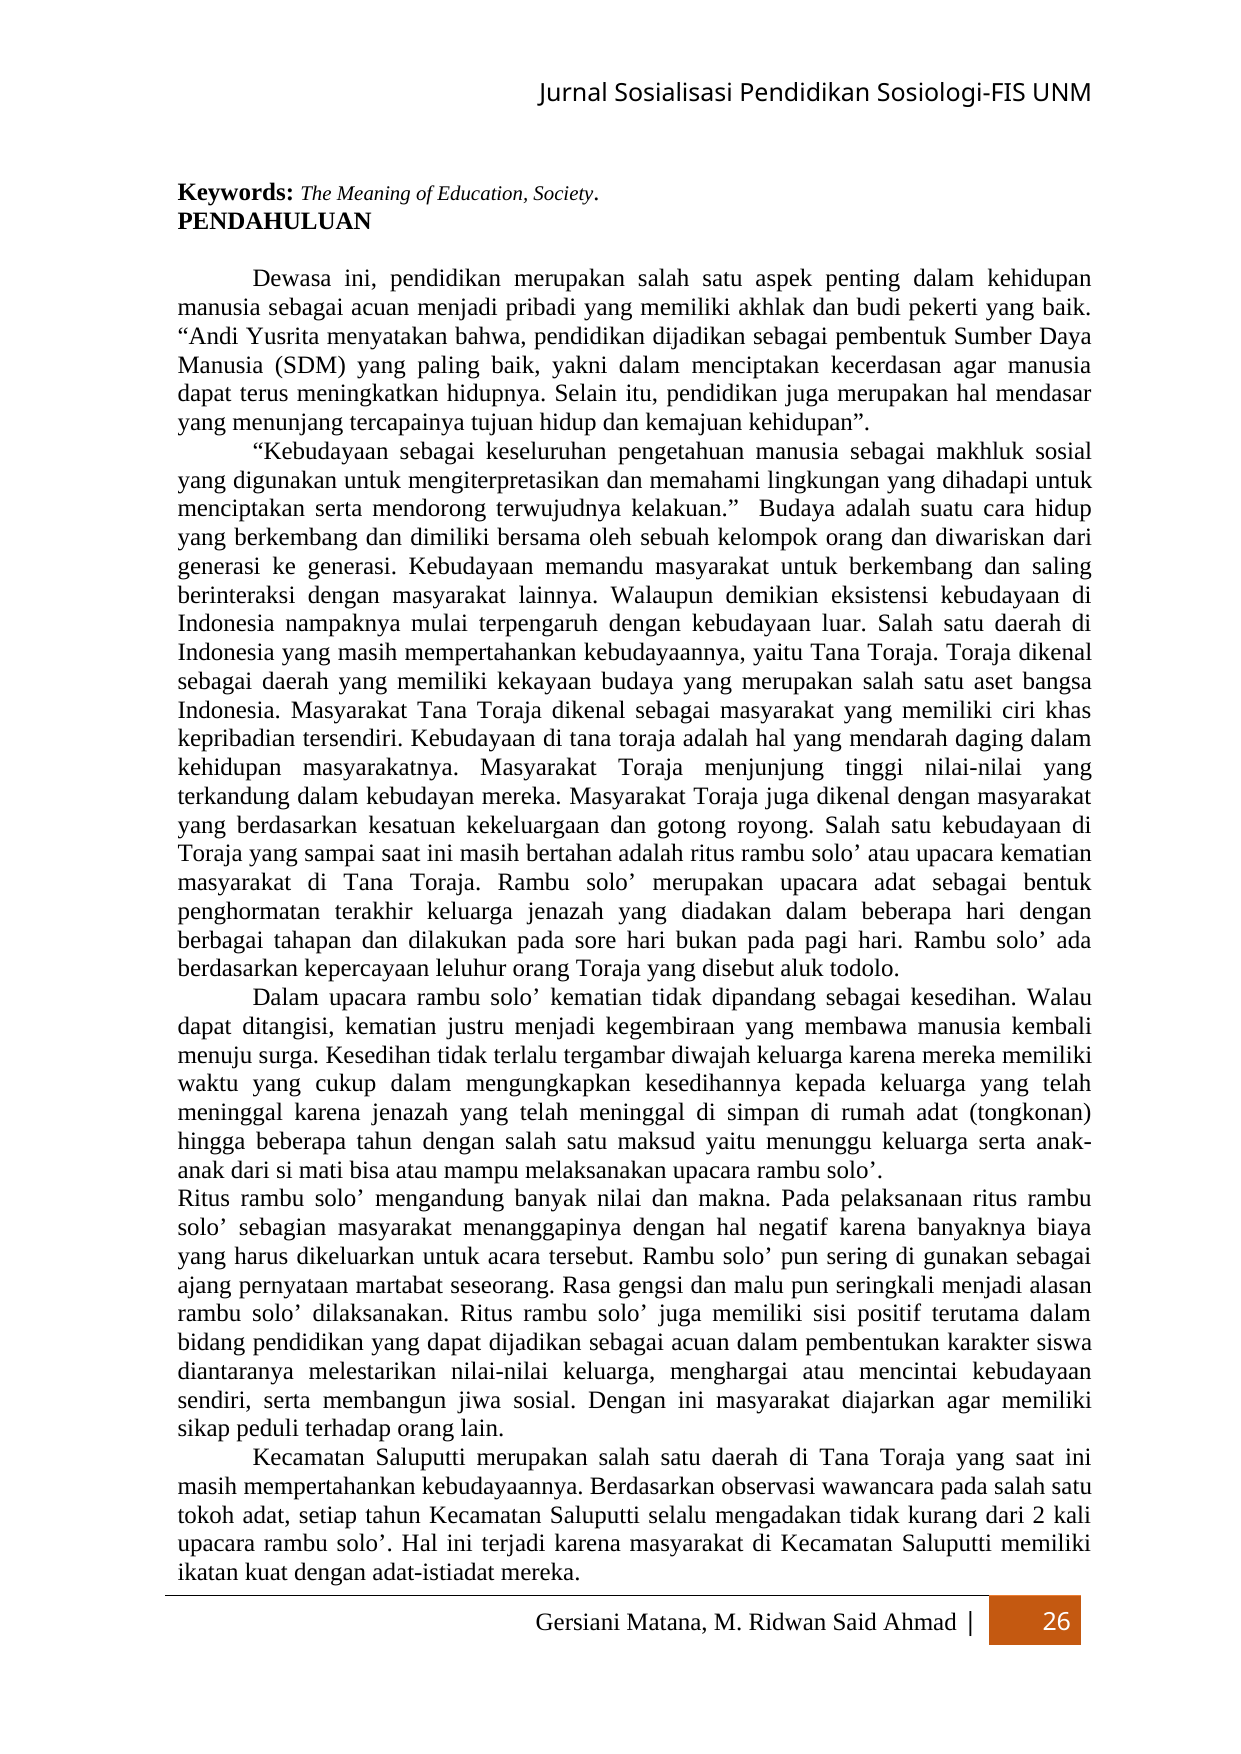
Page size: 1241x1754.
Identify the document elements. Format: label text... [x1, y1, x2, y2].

text Dewasa ini, pendidikan merupakan salah satu aspek penting dalam kehidupan manusia sebagai acuan menjadi pribadi yang memiliki akhlak dan budi pekerti yang baik. “Andi Yusrita menyatakan bahwa, pendidikan dijadikan sebagai pembentuk Sumber Daya Manusia (SDM) yang paling baik, yakni dalam menciptakan kecerdasan agar manusia dapat terus meningkatkan hidupnya. Selain itu, pendidikan juga merupakan hal mendasar yang menunjang tercapainya tujuan hidup dan kemajuan kehidupan”. [177, 263, 1092, 436]
text Kecamatan Saluputti merupakan salah satu daerah di Tana Toraja yang saat ini masih mempertahankan kebudayaannya. Berdasarkan observasi wawancara pada salah satu tokoh adat, setiap tahun Kecamatan Saluputti selalu mengadakan tidak kurang dari 2 kali upacara rambu solo’. Hal ini terjadi karena masyarakat di Kecamatan Saluputti memiliki ikatan kuat dengan adat-istiadat mereka. [177, 1442, 1092, 1586]
text Ritus rambu solo’ mengandung banyak nilai dan makna. Pada pelaksanaan ritus rambu solo’ sebagian masyarakat menanggapinya dengan hal negatif karena banyaknya biaya yang harus dikeluarkan untuk acara tersebut. Rambu solo’ pun sering di gunakan sebagai ajang pernyataan martabat seseorang. Rasa gengsi dan malu pun seringkali menjadi alasan rambu solo’ dilaksanakan. Ritus rambu solo’ juga memiliki sisi positif terutama dalam bidang pendidikan yang dapat dijadikan sebagai acuan dalam pembentukan karakter siswa diantaranya melestarikan nilai-nilai keluarga, menghargai atau mencintai kebudayaan sendiri, serta membangun jiwa sosial. Dengan ini masyarakat diajarkan agar memiliki sikap peduli terhadap orang lain. [177, 1183, 1092, 1442]
text Keywords: The Meaning of Education, Society. [177, 177, 1092, 206]
text Dalam upacara rambu solo’ kematian tidak dipandang sebagai kesedihan. Walau dapat ditangisi, kematian justru menjadi kegembiraan yang membawa manusia kembali menuju surga. Kesedihan tidak terlalu tergambar diwajah keluarga karena mereka memiliki waktu yang cukup dalam mengungkapkan kesedihannya kepada keluarga yang telah meninggal karena jenazah yang telah meninggal di simpan di rumah adat (tongkonan) hingga beberapa tahun dengan salah satu maksud yaitu menunggu keluarga serta anak-anak dari si mati bisa atau mampu melaksanakan upacara rambu solo’. [177, 982, 1092, 1183]
text PENDAHULUAN [177, 206, 1092, 235]
text “Kebudayaan sebagai keseluruhan pengetahuan manusia sebagai makhluk sosial yang digunakan untuk mengiterpretasikan dan memahami lingkungan yang dihadapi untuk menciptakan serta mendorong terwujudnya kelakuan.” Budaya adalah suatu cara hidup yang berkembang dan dimiliki bersama oleh sebuah kelompok orang dan diwariskan dari generasi ke generasi. Kebudayaan memandu masyarakat untuk berkembang dan saling berinteraksi dengan masyarakat lainnya. Walaupun demikian eksistensi kebudayaan di Indonesia nampaknya mulai terpengaruh dengan kebudayaan luar. Salah satu daerah di Indonesia yang masih mempertahankan kebudayaannya, yaitu Tana Toraja. Toraja dikenal sebagai daerah yang memiliki kekayaan budaya yang merupakan salah satu aset bangsa Indonesia. Masyarakat Tana Toraja dikenal sebagai masyarakat yang memiliki ciri khas kepribadian tersendiri. Kebudayaan di tana toraja adalah hal yang mendarah daging dalam kehidupan masyarakatnya. Masyarakat Toraja menjunjung tinggi nilai-nilai yang terkandung dalam kebudayan mereka. Masyarakat Toraja juga dikenal dengan masyarakat yang berdasarkan kesatuan kekeluargaan dan gotong royong. Salah satu kebudayaan di Toraja yang sampai saat ini masih bertahan adalah ritus rambu solo’ atau upacara kematian masyarakat di Tana Toraja. Rambu solo’ merupakan upacara adat sebagai bentuk penghormatan terakhir keluarga jenazah yang diadakan dalam beberapa hari dengan berbagai tahapan dan dilakukan pada sore hari bukan pada pagi hari. Rambu solo’ ada berdasarkan kepercayaan leluhur orang Toraja yang disebut aluk todolo. [177, 436, 1092, 982]
